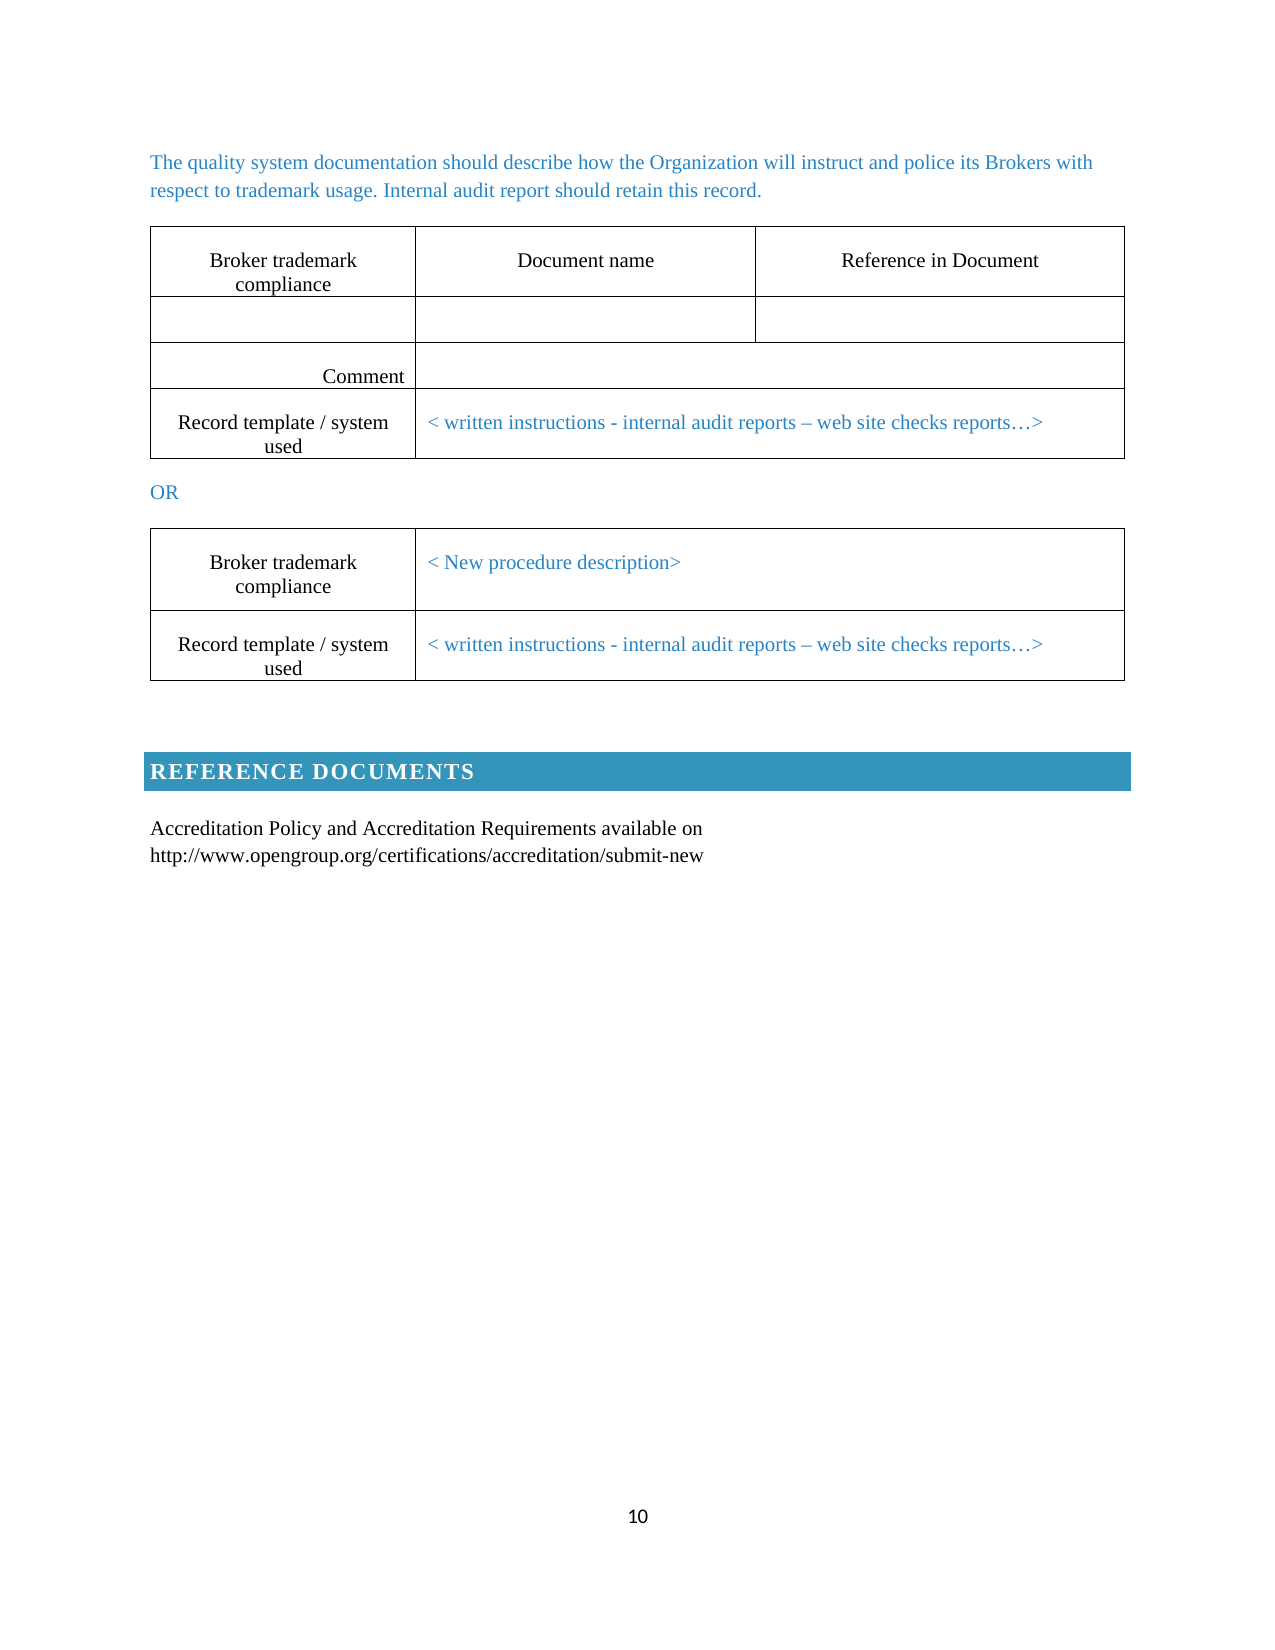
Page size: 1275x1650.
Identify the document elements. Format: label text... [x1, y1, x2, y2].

table_header Broker trademark compliance [151, 529, 415, 610]
table_cell [416, 343, 1124, 388]
text Accreditation Policy and Accreditation Requirements available on http://www.opengroup.org/certifications/accreditation/submit-new [150, 816, 1125, 867]
table_cell Record template / system used [151, 389, 415, 458]
table_cell < written instructions - internal audit reports – web site checks reports…> [416, 389, 1124, 458]
table_cell < written instructions - internal audit reports – web site checks reports…> [416, 611, 1124, 680]
table_cell [756, 297, 1124, 342]
table_header Broker trademark compliance [151, 227, 415, 296]
text OR [150, 480, 1125, 504]
text The quality system documentation should describe how the Organization will instruct and police its Brokers with respect to trademark usage. Internal audit report should retain this record. [150, 150, 1125, 202]
table_cell [151, 297, 415, 342]
table_header Document name [416, 227, 755, 296]
table_cell [416, 297, 755, 342]
subtitle Reference documents [150, 758, 1125, 784]
table_header Reference in Document [756, 227, 1124, 296]
table_cell Comment [151, 343, 415, 388]
table_header < New procedure description> [416, 529, 1124, 610]
table_cell Record template / system used [151, 611, 415, 680]
